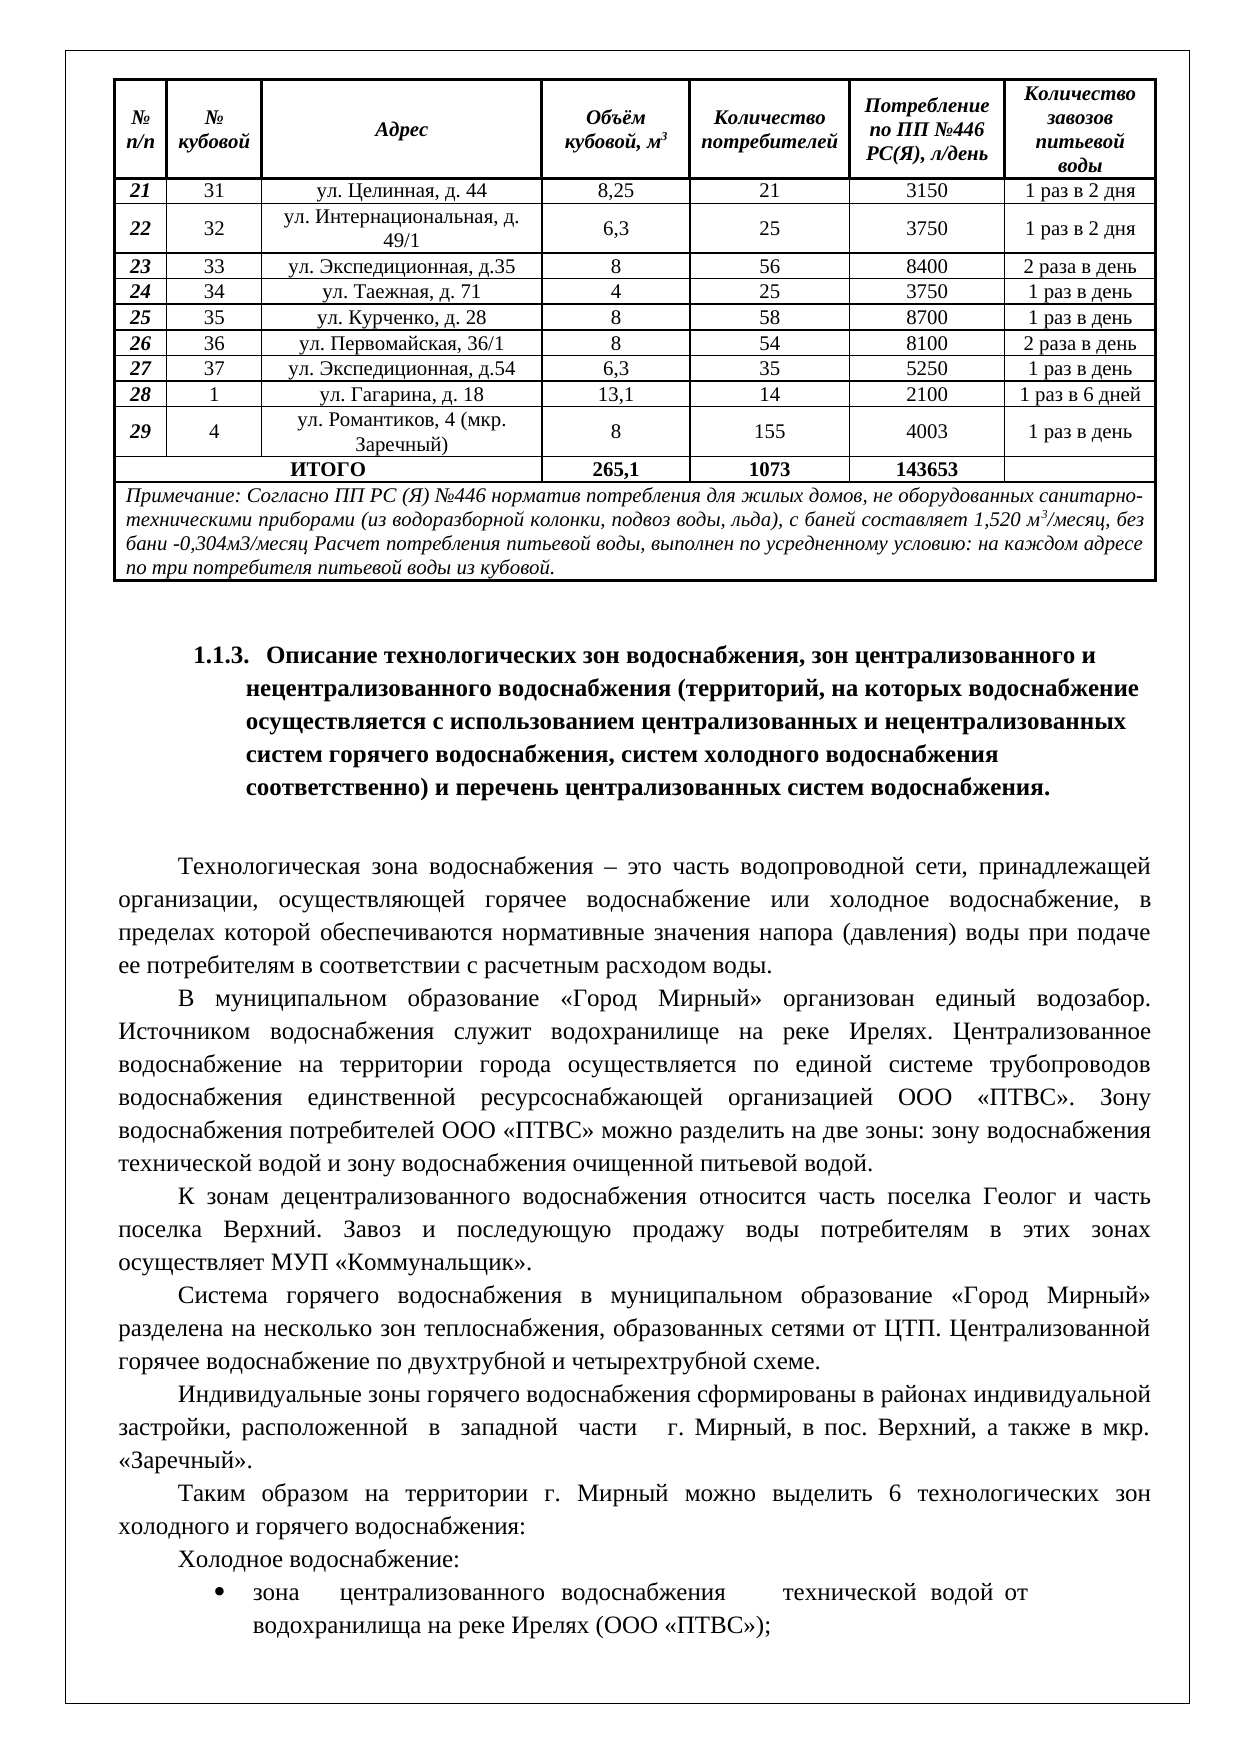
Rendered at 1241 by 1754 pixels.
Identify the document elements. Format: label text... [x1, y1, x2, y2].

text Холодное водоснабжение: [118, 1544, 1152, 1573]
table_cell ул. Экспедиционная, д.54 [262, 356, 541, 380]
table_cell 58 [691, 305, 849, 329]
table_cell ул. Курченко, д. 28 [262, 305, 541, 329]
table_header Количество потребителей [691, 81, 848, 177]
text Описание технологических зон водоснабжения, зон централизованного и нецентрализованного водоснабжения (территорий, на которых водоснабжение осуществляется с использованием централизованных и нецентрализованных систем горячего водоснабжения, систем холодного водоснабжения соответственно) и перечень централизованных систем водоснабжения. [193, 640, 1152, 801]
table_cell 8 [543, 254, 689, 278]
table_cell 8100 [850, 331, 1004, 354]
table_cell 13,1 [543, 382, 689, 406]
table_cell 25 [691, 204, 849, 252]
table_cell 2 раза в день [1005, 254, 1154, 278]
table_cell 8 [543, 407, 689, 456]
table_cell 33 [167, 254, 261, 278]
table_cell 27 [116, 356, 166, 380]
table_cell 1 раз в день [1005, 407, 1154, 456]
table_cell 3750 [850, 279, 1004, 303]
table_cell 26 [116, 331, 166, 354]
table_cell 1 [167, 382, 261, 406]
table_cell ул. Целинная, д. 44 [262, 180, 541, 202]
table_cell 143653 [850, 457, 1004, 481]
table_header Количество завозов питьевой воды [1006, 81, 1154, 177]
table_cell ул. Экспедиционная, д.35 [262, 254, 541, 278]
table_cell 8400 [850, 254, 1004, 278]
table_cell 2 раза в день [1005, 331, 1154, 354]
table_cell 3150 [850, 180, 1004, 202]
table_cell 35 [167, 305, 261, 329]
table_cell 5250 [850, 356, 1004, 380]
table_cell 155 [691, 407, 849, 456]
table_cell Примечание: Согласно ПП РС (Я) №446 норматив потребления для жилых домов, не оборудованных санитарно-техническими приборами (из водоразборной колонки, подвоз воды, льда), с баней составляет 1,520 м3/месяц, без бани -0,304м3/месяц Расчет потребления питьевой воды, выполнен по усредненному условию: на каждом адресе по три потребителя питьевой воды из кубовой. [116, 483, 1154, 579]
table_cell 1 раз в 2 дня [1005, 180, 1154, 202]
text К зонам децентрализованного водоснабжения относится часть поселка Геолог и часть поселка Верхний. Завоз и последующую продажу воды потребителям в этих зонах осуществляет МУП «Коммунальщик». [118, 1181, 1152, 1276]
table_cell 2100 [850, 382, 1004, 406]
table_header № п/п [116, 81, 165, 177]
table_cell ул. Гагарина, д. 18 [262, 382, 541, 406]
table_cell 1 раз в день [1005, 356, 1154, 380]
table_cell 31 [167, 180, 261, 202]
table_cell 54 [691, 331, 849, 354]
table_cell 32 [167, 204, 261, 252]
text Таким образом на территории г. Мирный можно выделить 6 технологических зон холодного и горячего водоснабжения: [118, 1478, 1152, 1540]
table_cell ул. Романтиков, 4 (мкр. Заречный) [262, 407, 541, 456]
table_cell 14 [691, 382, 849, 406]
table_cell 265,1 [543, 457, 689, 481]
table_cell 1 раз в 2 дня [1005, 204, 1154, 252]
table_cell 21 [116, 180, 166, 202]
table_header Адрес [263, 81, 540, 177]
table_cell 28 [116, 382, 166, 406]
table_cell 22 [116, 204, 166, 252]
list зона централизованного водоснабжения технической водой от водохранилища на реке Ирелях (ООО «ПТВС»); [215, 1577, 1152, 1639]
table_cell 4 [167, 407, 261, 456]
table_cell 6,3 [543, 356, 689, 380]
table_cell 4 [543, 279, 689, 303]
table_cell ул. Первомайская, 36/1 [262, 331, 541, 354]
table_cell 37 [167, 356, 261, 380]
table_cell 8 [543, 305, 689, 329]
table_cell 21 [691, 180, 849, 202]
text Система горячего водоснабжения в муниципальном образование «Город Мирный» разделена на несколько зон теплоснабжения, образованных сетями от ЦТП. Централизованной горячее водоснабжение по двухтрубной и четырехтрубной схеме. [118, 1280, 1152, 1375]
table_cell 1073 [691, 457, 849, 481]
table_header Объём кубовой, м3 [543, 81, 688, 177]
text Технологическая зона водоснабжения – это часть водопроводной сети, принадлежащей организации, осуществляющей горячее водоснабжение или холодное водоснабжение, в пределах которой обеспечиваются нормативные значения напора (давления) воды при подаче ее потребителям в соответствии с расчетным расходом воды. [118, 851, 1152, 978]
table_cell 6,3 [543, 204, 689, 252]
table_cell 35 [691, 356, 849, 380]
table_cell 3750 [850, 204, 1004, 252]
table_cell 29 [116, 407, 166, 456]
text В муниципальном образование «Город Мирный» организован единый водозабор. Источником водоснабжения служит водохранилище на реке Ирелях. Централизованное водоснабжение на территории города осуществляется по единой системе трубопроводов водоснабжения единственной ресурсоснабжающей организацией ООО «ПТВС». Зону водоснабжения потребителей ООО «ПТВС» можно разделить на две зоны: зону водоснабжения технической водой и зону водоснабжения очищенной питьевой водой. [118, 983, 1152, 1177]
table_header Потребление по ПП №446 РС(Я), л/день [851, 81, 1003, 177]
table_cell [1005, 457, 1154, 481]
table_cell ул. Таежная, д. 71 [262, 279, 541, 303]
table_cell 25 [116, 305, 166, 329]
table_cell 24 [116, 279, 166, 303]
table_cell ИТОГО [116, 457, 541, 481]
table_cell 4003 [850, 407, 1004, 456]
table_cell 56 [691, 254, 849, 278]
table_cell 8 [543, 331, 689, 354]
text Индивидуальные зоны горячего водоснабжения сформированы в районах индивидуальной застройки, расположенной в западной части г. Мирный, в пос. Верхний, а также в мкр. «Заречный». [118, 1379, 1152, 1474]
table_cell 36 [167, 331, 261, 354]
table_cell 8700 [850, 305, 1004, 329]
table_cell 8,25 [543, 180, 689, 202]
table_cell 25 [691, 279, 849, 303]
table_cell 23 [116, 254, 166, 278]
table_cell 34 [167, 279, 261, 303]
table_header № кубовой [168, 81, 260, 177]
table_cell 1 раз в 6 дней [1005, 382, 1154, 406]
table_cell 1 раз в день [1005, 305, 1154, 329]
table_cell 1 раз в день [1005, 279, 1154, 303]
table_cell ул. Интернациональная, д. 49/1 [262, 204, 541, 252]
